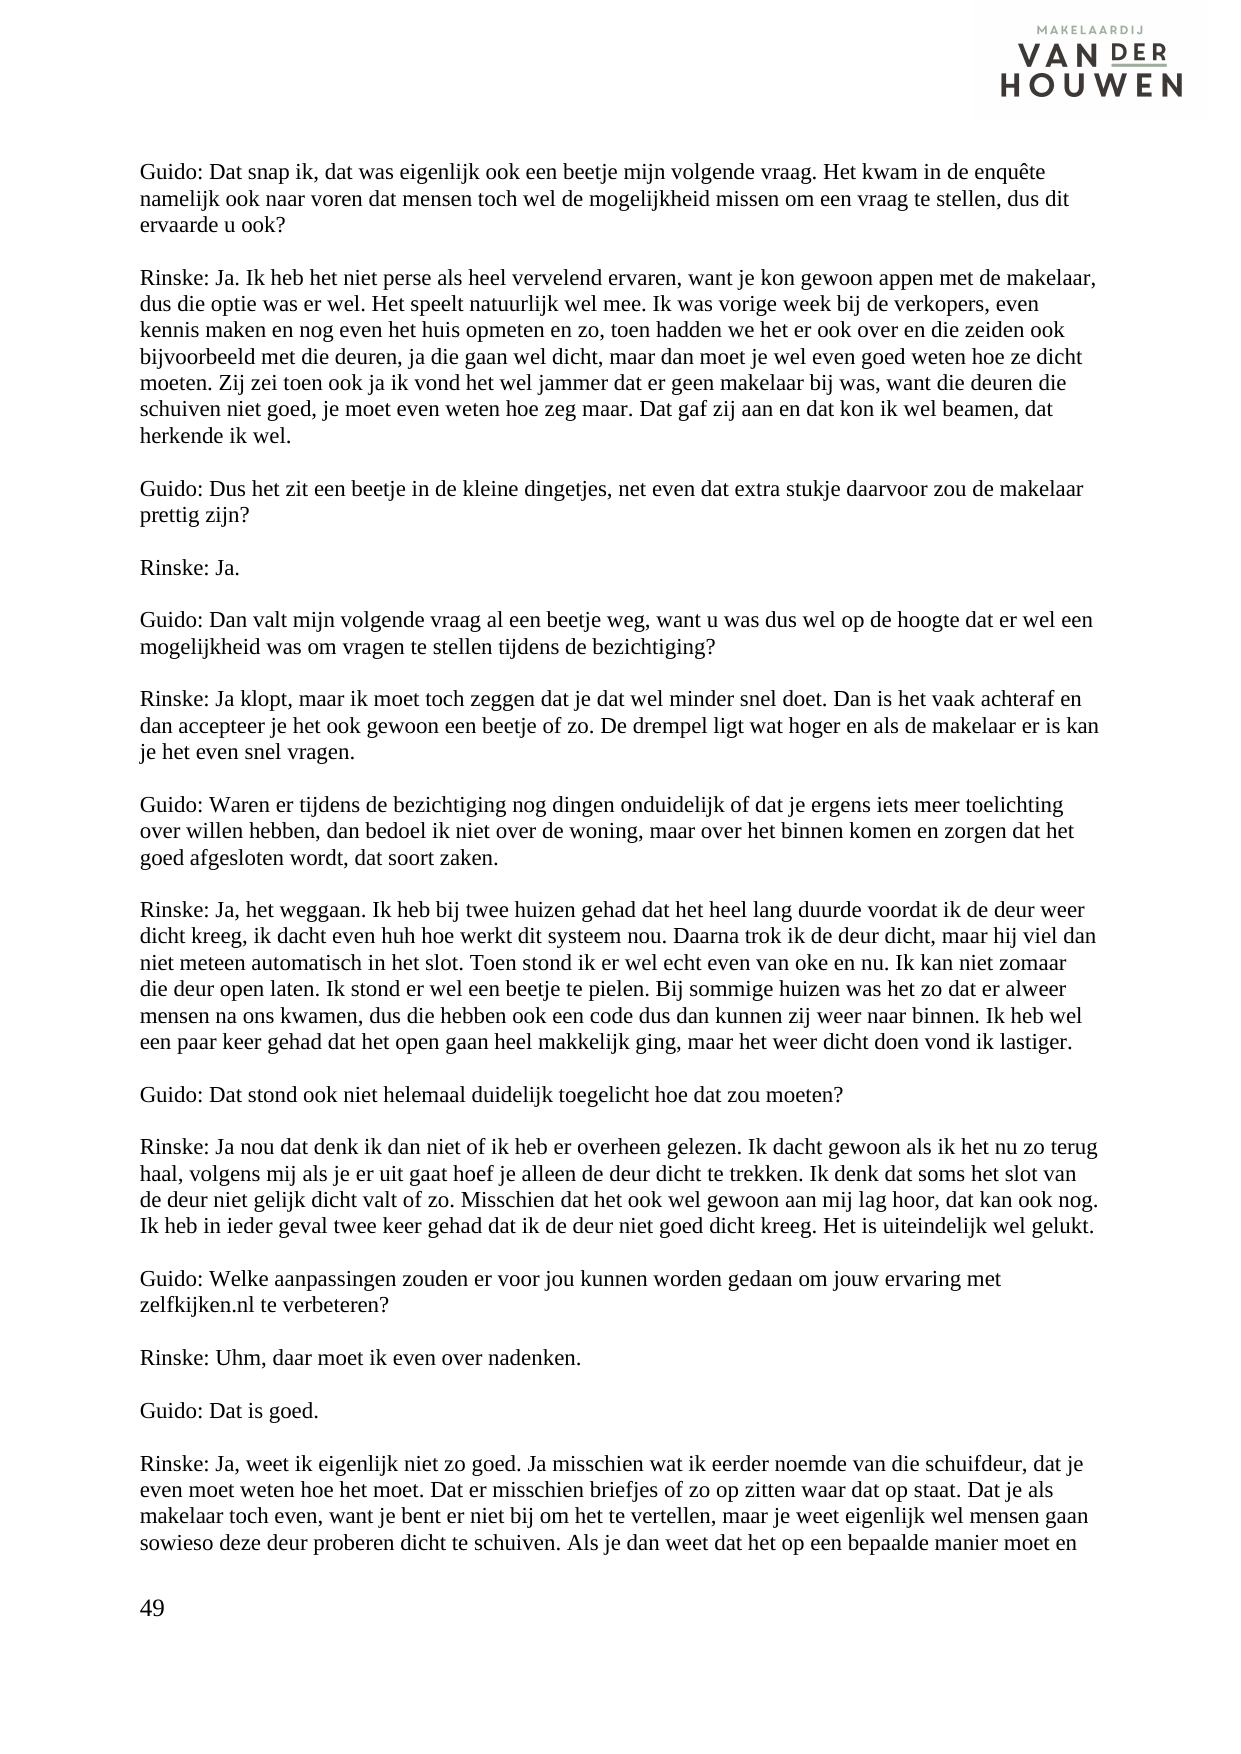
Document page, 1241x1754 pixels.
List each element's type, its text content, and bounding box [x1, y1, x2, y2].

text Rinske: Ja. Ik heb het niet perse als heel vervelend ervaren, want je kon gewoon appen met de makelaar, dus die optie was er wel. Het speelt natuurlijk wel mee. Ik was vorige week bij de verkopers, even kennis maken en nog even het huis opmeten en zo, toen hadden we het er ook over en die zeiden ook bijvoorbeeld met die deuren, ja die gaan wel dicht, maar dan moet je wel even goed weten hoe ze dicht moeten. Zij zei toen ook ja ik vond het wel jammer dat er geen makelaar bij was, want die deuren die schuiven niet goed, je moet even weten hoe zeg maar. Dat gaf zij aan en dat kon ik wel beamen, dat herkende ik wel. [139, 264, 1101, 448]
text Rinske: Ja, het weggaan. Ik heb bij twee huizen gehad dat het heel lang duurde voordat ik de deur weer dicht kreeg, ik dacht even huh hoe werkt dit systeem nou. Daarna trok ik de deur dicht, maar hij viel dan niet meteen automatisch in het slot. Toen stond ik er wel echt even van oke en nu. Ik kan niet zomaar die deur open laten. Ik stond er wel een beetje te pielen. Bij sommige huizen was het zo dat er alweer mensen na ons kwamen, dus die hebben ook een code dus dan kunnen zij weer naar binnen. Ik heb wel een paar keer gehad dat het open gaan heel makkelijk ging, maar het weer dicht doen vond ik lastiger. [139, 896, 1101, 1054]
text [139, 1450, 1101, 1555]
picture [974, 0, 1209, 122]
text Rinske: Ja. [139, 554, 1101, 580]
text Guido: Dat is goed. [139, 1397, 1101, 1423]
text Guido: Dat stond ook niet helemaal duidelijk toegelicht hoe dat zou moeten? [139, 1081, 1101, 1107]
text Guido: Dan valt mijn volgende vraag al een beetje weg, want u was dus wel op de hoogte dat er wel een mogelijkheid was om vragen te stellen tijdens de bezichtiging? [139, 606, 1101, 659]
text Guido: Dus het zit een beetje in de kleine dingetjes, net even dat extra stukje daarvoor zou de makelaar prettig zijn? [139, 474, 1101, 527]
text Guido: Dat snap ik, dat was eigenlijk ook een beetje mijn volgende vraag. Het kwam in de enquête namelijk ook naar voren dat mensen toch wel de mogelijkheid missen om een vraag te stellen, dus dit ervaarde u ook? [139, 158, 1101, 237]
text Guido: Waren er tijdens de bezichtiging nog dingen onduidelijk of dat je ergens iets meer toelichting over willen hebben, dan bedoel ik niet over de woning, maar over het binnen komen en zorgen dat het goed afgesloten wordt, dat soort zaken. [139, 791, 1101, 870]
text Rinske: Ja nou dat denk ik dan niet of ik heb er overheen gelezen. Ik dacht gewoon als ik het nu zo terug haal, volgens mij als je er uit gaat hoef je alleen de deur dicht te trekken. Ik denk dat soms het slot van de deur niet gelijk dicht valt of zo. Misschien dat het ook wel gewoon aan mij lag hoor, dat kan ook nog. Ik heb in ieder geval twee keer gehad dat ik de deur niet goed dicht kreeg. Het is uiteindelijk wel gelukt. [139, 1133, 1101, 1239]
text Rinske: Uhm, daar moet ik even over nadenken. [139, 1344, 1101, 1371]
text Rinske: Ja klopt, maar ik moet toch zeggen dat je dat wel minder snel doet. Dan is het vaak achteraf en dan accepteer je het ook gewoon een beetje of zo. De drempel ligt wat hoger en als de makelaar er is kan je het even snel vragen. [139, 685, 1101, 764]
text Guido: Welke aanpassingen zouden er voor jou kunnen worden gedaan om jouw ervaring met zelfkijken.nl te verbeteren? [139, 1265, 1101, 1318]
